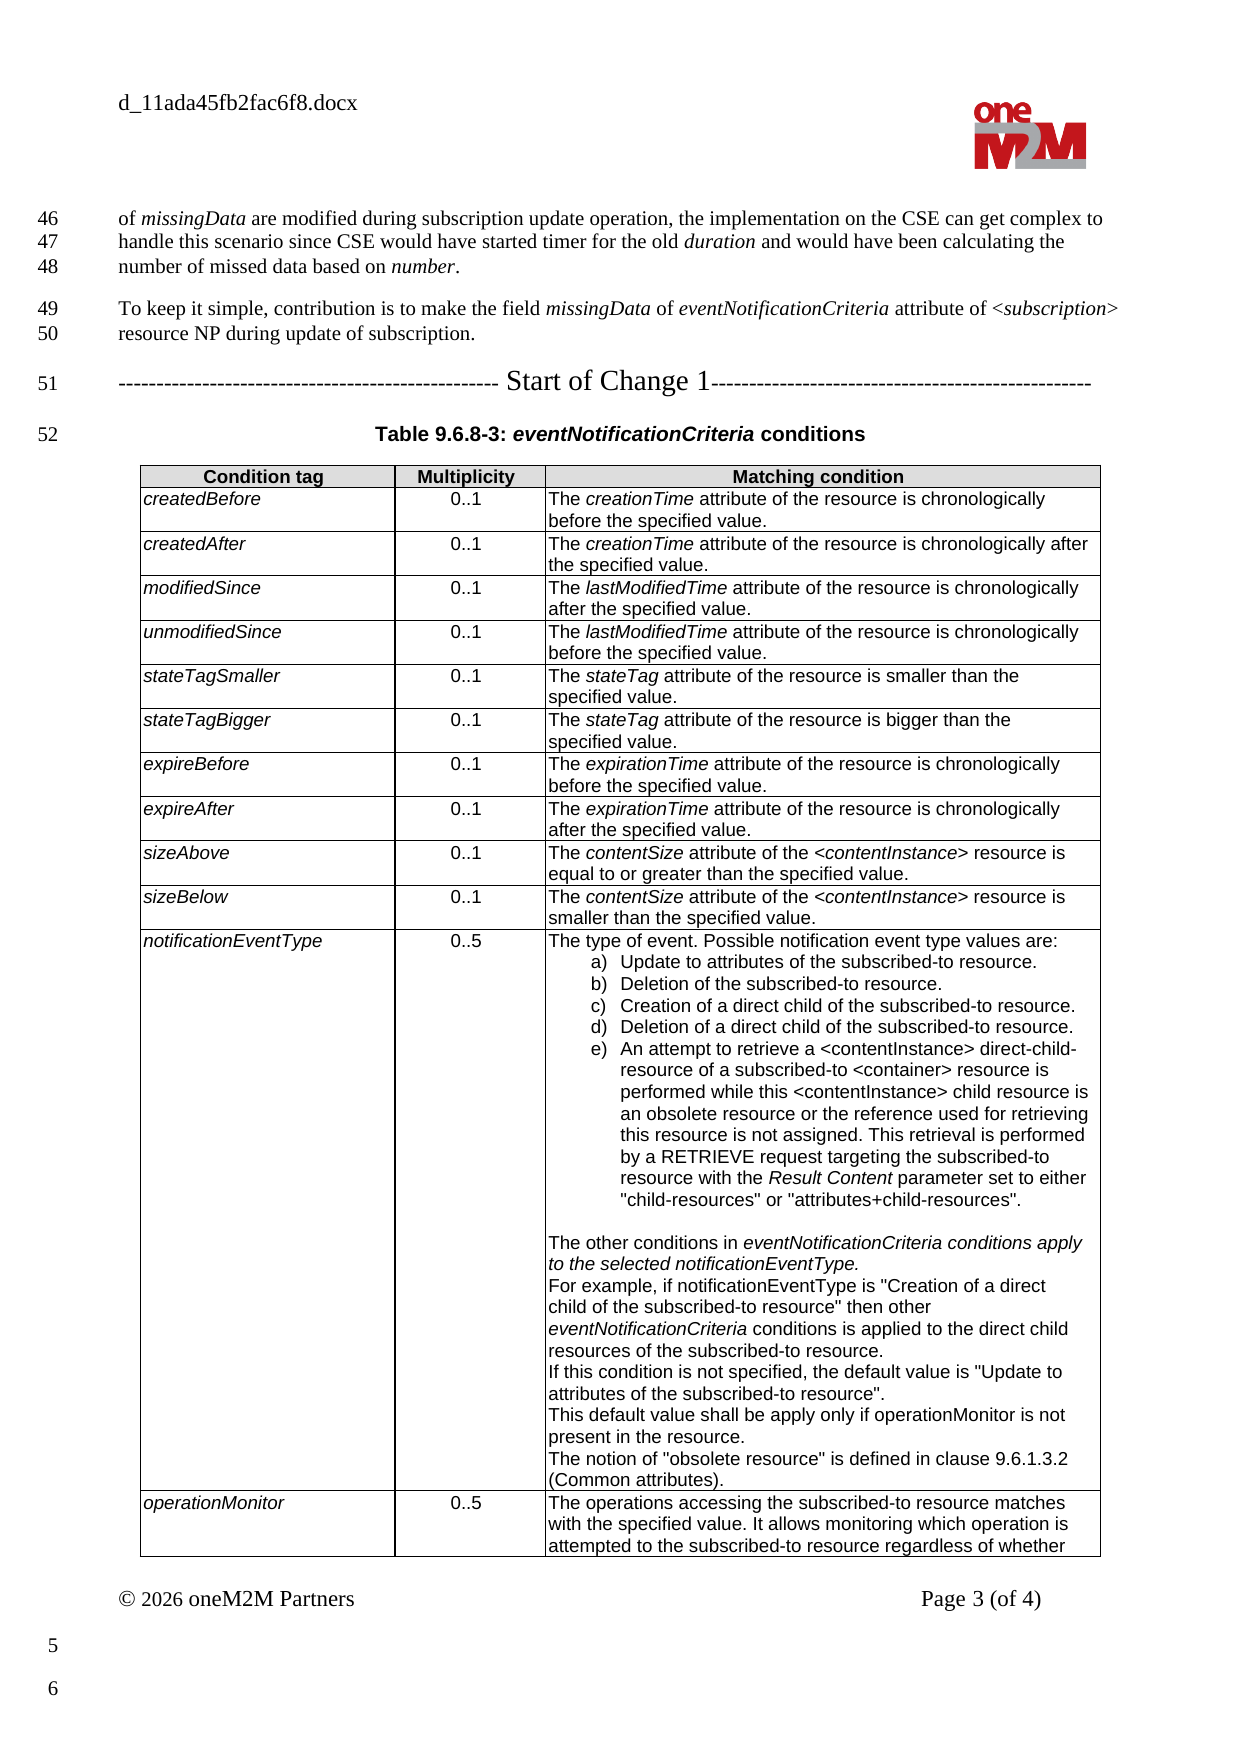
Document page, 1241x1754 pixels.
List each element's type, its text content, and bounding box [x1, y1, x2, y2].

table_cell 0..1 [396, 753, 545, 796]
table_cell expireAfter [141, 797, 394, 840]
text To keep it simple, contribution is to make the field missingData of eventNotificationCriteria attribute of <subscription> resource NP during update of subscription. [118, 296, 1122, 344]
table_cell createdBefore [141, 488, 394, 531]
table_cell stateTagSmaller [141, 665, 394, 708]
table_cell The contentSize attribute of the <contentInstance> resource is smaller than the specified value. [546, 886, 1100, 929]
table_cell stateTagBigger [141, 709, 394, 752]
table_cell 0..1 [396, 665, 545, 708]
table_cell 0..1 [396, 886, 545, 929]
text Table 9.6.8-3: eventNotificationCriteria conditions [118, 422, 1122, 446]
table_cell The creationTime attribute of the resource is chronologically before the specified value. [546, 488, 1100, 531]
table_cell unmodifiedSince [141, 621, 394, 664]
table_cell The contentSize attribute of the <contentInstance> resource is equal to or greater than the specified value. [546, 841, 1100, 884]
table_cell The creationTime attribute of the resource is chronologically after the specified value. [546, 532, 1100, 575]
table_cell 0..1 [396, 488, 545, 531]
table_cell createdAfter [141, 532, 394, 575]
table_cell sizeAbove [141, 841, 394, 884]
table_cell expireBefore [141, 753, 394, 796]
table_cell The stateTag attribute of the resource is bigger than the specified value. [546, 709, 1100, 752]
picture [960, 88, 1100, 184]
table_cell 0..1 [396, 532, 545, 575]
table_cell 0..1 [396, 621, 545, 664]
table_cell The expirationTime attribute of the resource is chronologically before the specified value. [546, 753, 1100, 796]
table_cell 0..5 [396, 1491, 545, 1556]
table_header Multiplicity [396, 466, 545, 487]
table_cell The expirationTime attribute of the resource is chronologically after the specified value. [546, 797, 1100, 840]
table_cell modifiedSince [141, 576, 394, 619]
table_header Matching condition [546, 466, 1100, 487]
table_cell operationMonitor [141, 1491, 394, 1556]
table_cell The type of event. Possible notification event type values are: a) Update to attributes of the subscribed-to resource. b) Deletion of the subscribed-to resource. c) Creation of a direct child of the subscribed-to resource. d) Deletion of a direct child of the subscribed-to resource. e) An attempt to retrieve a <contentInstance> direct-child-resource of a subscribed-to <container> resource is performed while this <contentInstance> child resource is an obsolete resource or the reference used for retrieving this resource is not assigned. This retrieval is performed by a RETRIEVE request targeting the subscribed-to resource with the Result Content parameter set to either "child-resources" or "attributes+child-resources". The other conditions in eventNotificationCriteria conditions apply to the selected notificationEventType. For example, if notificationEventType is "Creation of a direct child of the subscribed-to resource" then other eventNotificationCriteria conditions is applied to the direct child resources of the subscribed-to resource. If this condition is not specified, the default value is "Update to attributes of the subscribed-to resource". This default value shall be apply only if operationMonitor is not present in the resource. The notion of "obsolete resource" is defined in clause 9.6.1.3.2 (Common attributes). [546, 930, 1100, 1490]
table_cell The stateTag attribute of the resource is smaller than the specified value. [546, 665, 1100, 708]
table_cell 0..5 [396, 930, 545, 1490]
table_cell 0..1 [396, 576, 545, 619]
table_cell 0..1 [396, 797, 545, 840]
text -------------------------------------------------- Start of Change 1-------------------------------------------------- [118, 363, 1122, 397]
table_cell notificationEventType [141, 930, 394, 1490]
table_cell The lastModifiedTime attribute of the resource is chronologically before the specified value. [546, 621, 1100, 664]
table_cell The lastModifiedTime attribute of the resource is chronologically after the specified value. [546, 576, 1100, 619]
table_cell 0..1 [396, 841, 545, 884]
table_cell 0..1 [396, 709, 545, 752]
table_cell sizeBelow [141, 886, 394, 929]
table_header Condition tag [141, 466, 394, 487]
